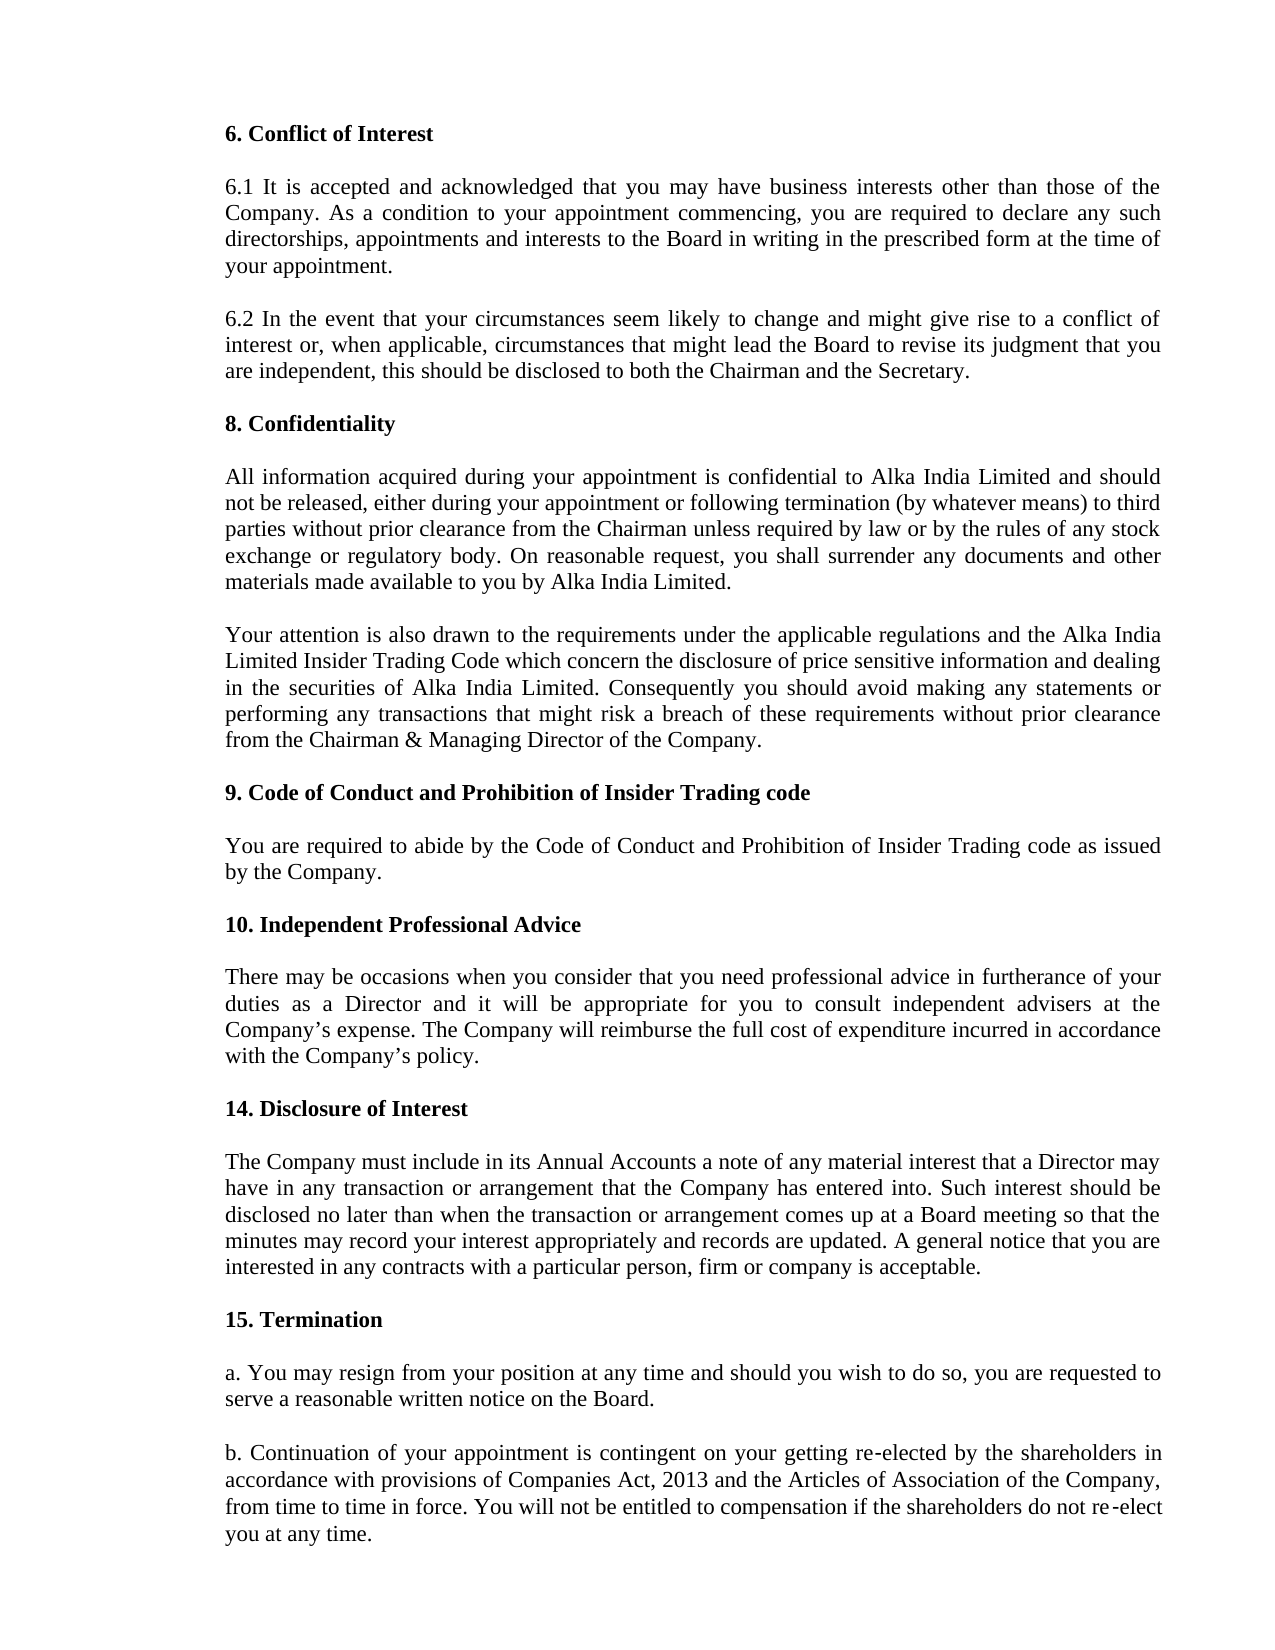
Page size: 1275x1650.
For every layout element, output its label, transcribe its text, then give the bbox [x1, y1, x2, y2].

text 14. Disclosure of Interest [225, 1095, 1162, 1122]
text 15. Termination [225, 1306, 1162, 1332]
text 6.2 In the event that your circumstances seem likely to change and might give rise to a conflict of interest or, when applicable, circumstances that might lead the Board to revise its judgment that you are independent, this should be disclosed to both the Chairman and the Secretary. [225, 304, 1162, 384]
text 10. Independent Professional Advice [225, 911, 1162, 937]
text There may be occasions when you consider that you need professional advice in furtherance of your duties as a Director and it will be appropriate for you to consult independent advisers at the Company’s expense. The Company will reimburse the full cost of expenditure incurred in accordance with the Company’s policy. [225, 963, 1162, 1069]
text All information acquired during your appointment is confidential to Alka India Limited and should not be released, either during your appointment or following termination (by whatever means) to third parties without prior clearance from the Chairman unless required by law or by the rules of any stock exchange or regulatory body. On reasonable request, you shall surrender any documents and other materials made available to you by Alka India Limited. [225, 463, 1162, 594]
text 8. Confidentiality [225, 410, 1162, 436]
text a. You may resign from your position at any time and should you wish to do so, you are requested to serve a reasonable written notice on the Board. [225, 1359, 1162, 1411]
text The Company must include in its Annual Accounts a note of any material interest that a Director may have in any transaction or arrangement that the Company has entered into. Such interest should be disclosed no later than when the transaction or arrangement comes up at a Board meeting so that the minutes may record your interest appropriately and records are updated. A general notice that you are interested in any contracts with a particular person, firm or company is acceptable. [225, 1148, 1162, 1280]
text b. Continuation of your appointment is contingent on your getting re‐elected by the shareholders in accordance with provisions of Companies Act, 2013 and the Articles of Association of the Company, from time to time in force. You will not be entitled to compensation if the shareholders do not re‐elect you at any time. [225, 1438, 1162, 1547]
text You are required to abide by the Code of Conduct and Prohibition of Insider Trading code as issued by the Company. [225, 832, 1162, 884]
text 9. Code of Conduct and Prohibition of Insider Trading code [225, 779, 1162, 805]
text 6.1 It is accepted and acknowledged that you may have business interests other than those of the Company. As a condition to your appointment commencing, you are required to declare any such directorships, appointments and interests to the Board in writing in the prescribed form at the time of your appointment. [225, 173, 1162, 278]
text 6. Conflict of Interest [225, 120, 1162, 146]
text Your attention is also drawn to the requirements under the applicable regulations and the Alka India Limited Insider Trading Code which concern the disclosure of price sensitive information and dealing in the securities of Alka India Limited. Consequently you should avoid making any statements or performing any transactions that might risk a breach of these requirements without prior clearance from the Chairman & Managing Director of the Company. [225, 621, 1162, 753]
